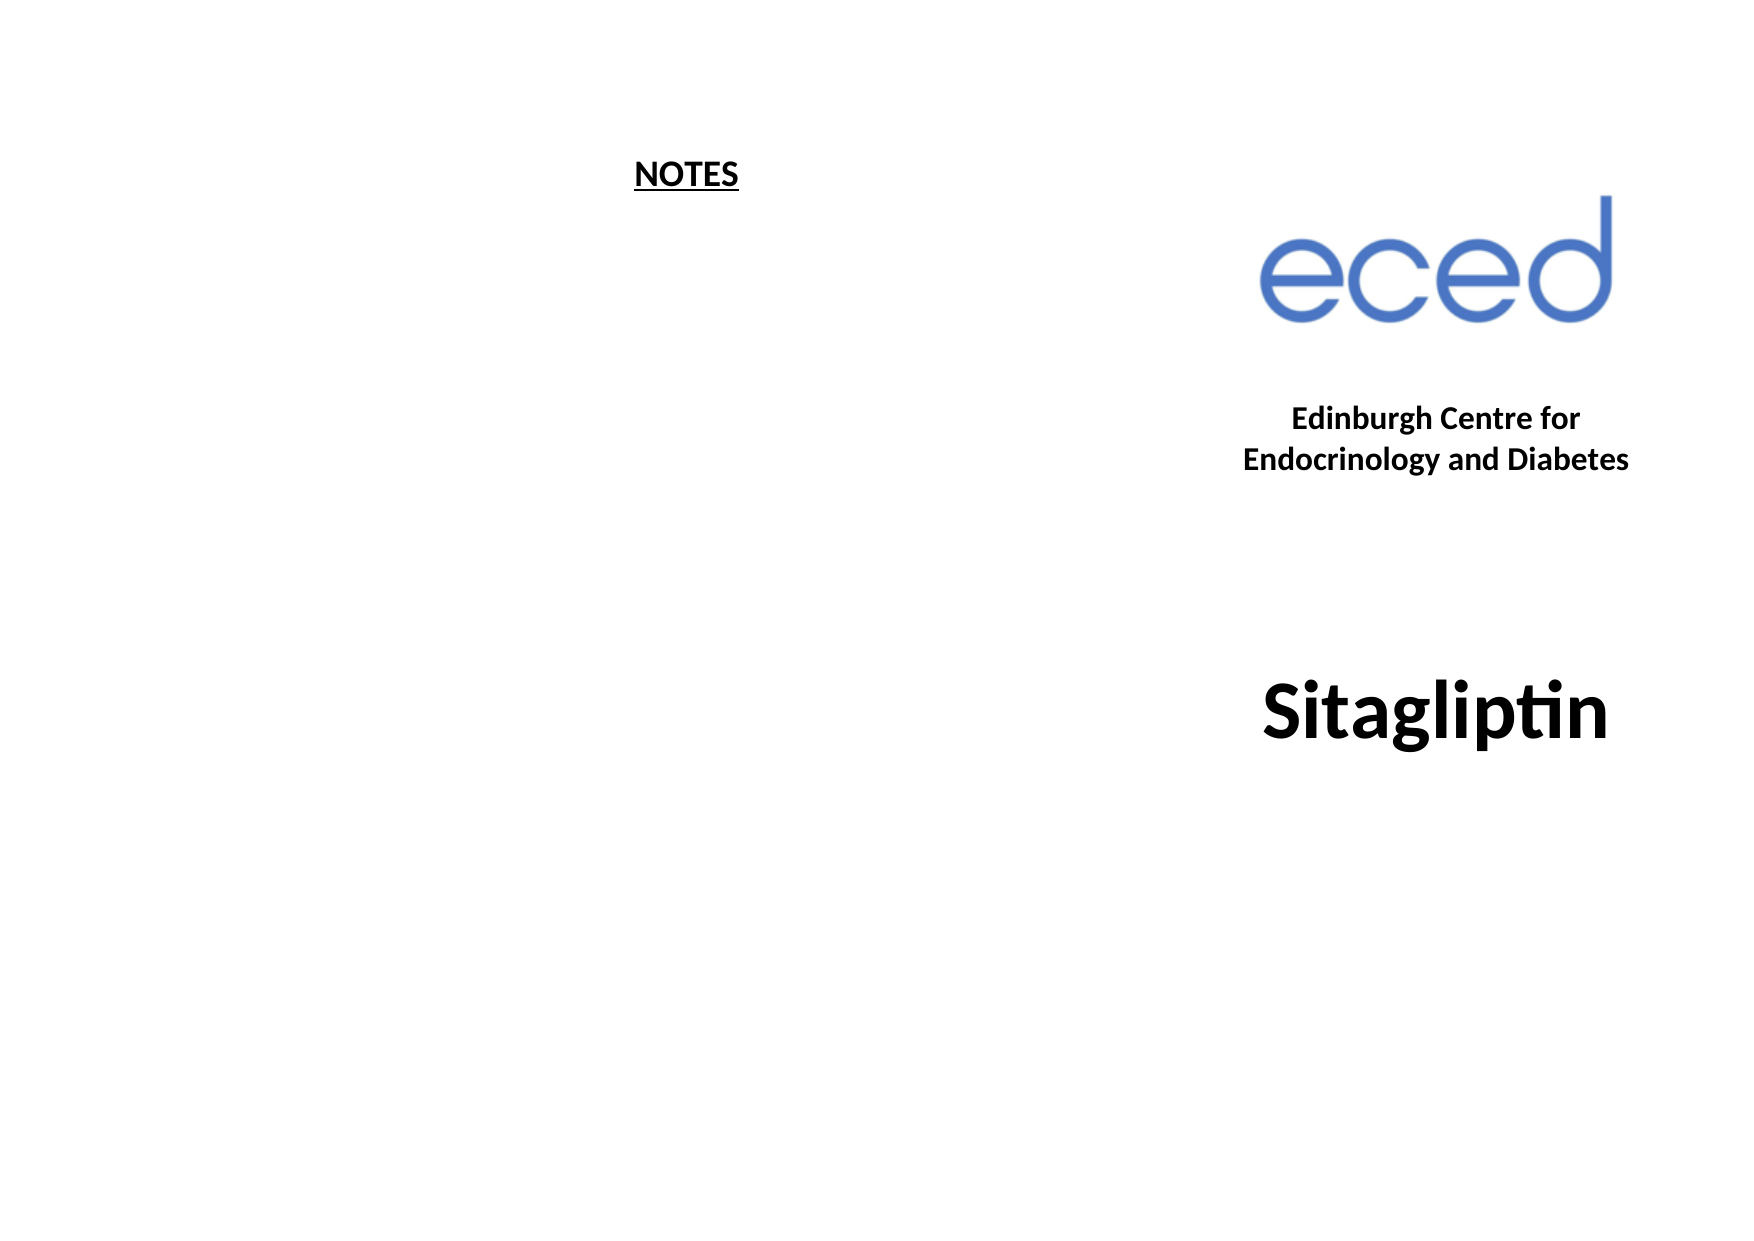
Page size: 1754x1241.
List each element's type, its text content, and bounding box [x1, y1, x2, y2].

text Edinburgh Centre for Endocrinology and Diabetes [1193, 397, 1679, 478]
text NOTES [634, 150, 1119, 196]
picture [1218, 150, 1654, 368]
text Sitagliptin [1193, 657, 1679, 759]
